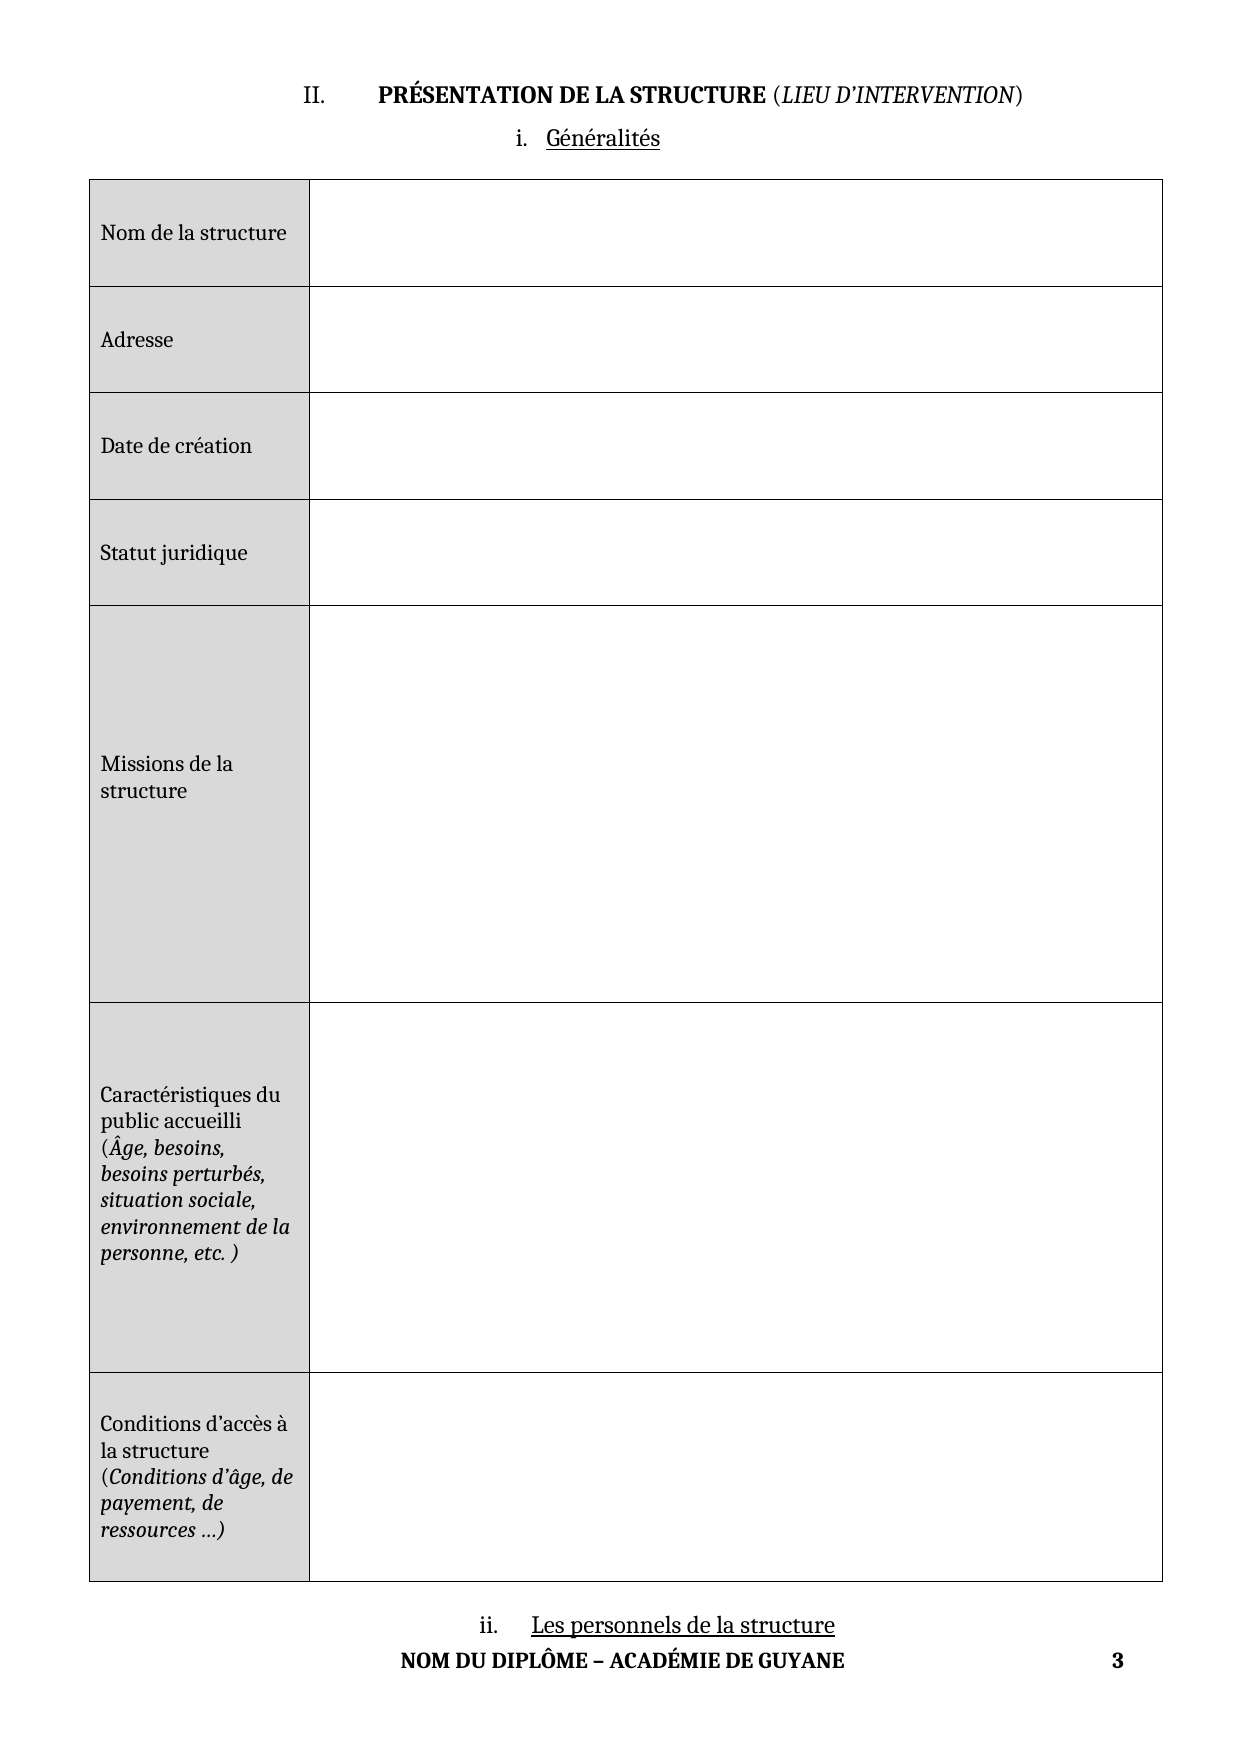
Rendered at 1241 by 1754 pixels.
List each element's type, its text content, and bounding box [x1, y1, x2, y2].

table_cell Statut juridique [90, 500, 309, 605]
table_cell [310, 606, 1162, 1002]
list PRÉSENTATION DE LA STRUCTURE (LIEU D’INTERVENTION) [161, 81, 1165, 110]
list Généralités [528, 124, 1165, 153]
table_cell Missions de la structure [90, 606, 309, 1002]
table_header [310, 180, 1162, 286]
list Les personnels de la structure [498, 1611, 1165, 1639]
table_cell [310, 500, 1162, 605]
table_cell Conditions d’accès à la structure (Conditions d’âge, de payement, de ressources …) [90, 1373, 309, 1581]
table_header Nom de la structure [90, 180, 309, 286]
table_cell [310, 287, 1162, 392]
table_cell Date de création [90, 393, 309, 499]
table_cell Caractéristiques du public accueilli (Âge, besoins, besoins perturbés, situation sociale, environnement de la personne, etc. ) [90, 1003, 309, 1372]
table_cell [310, 1373, 1162, 1581]
table_cell [310, 1003, 1162, 1372]
table_cell Adresse [90, 287, 309, 392]
table_cell [310, 393, 1162, 499]
